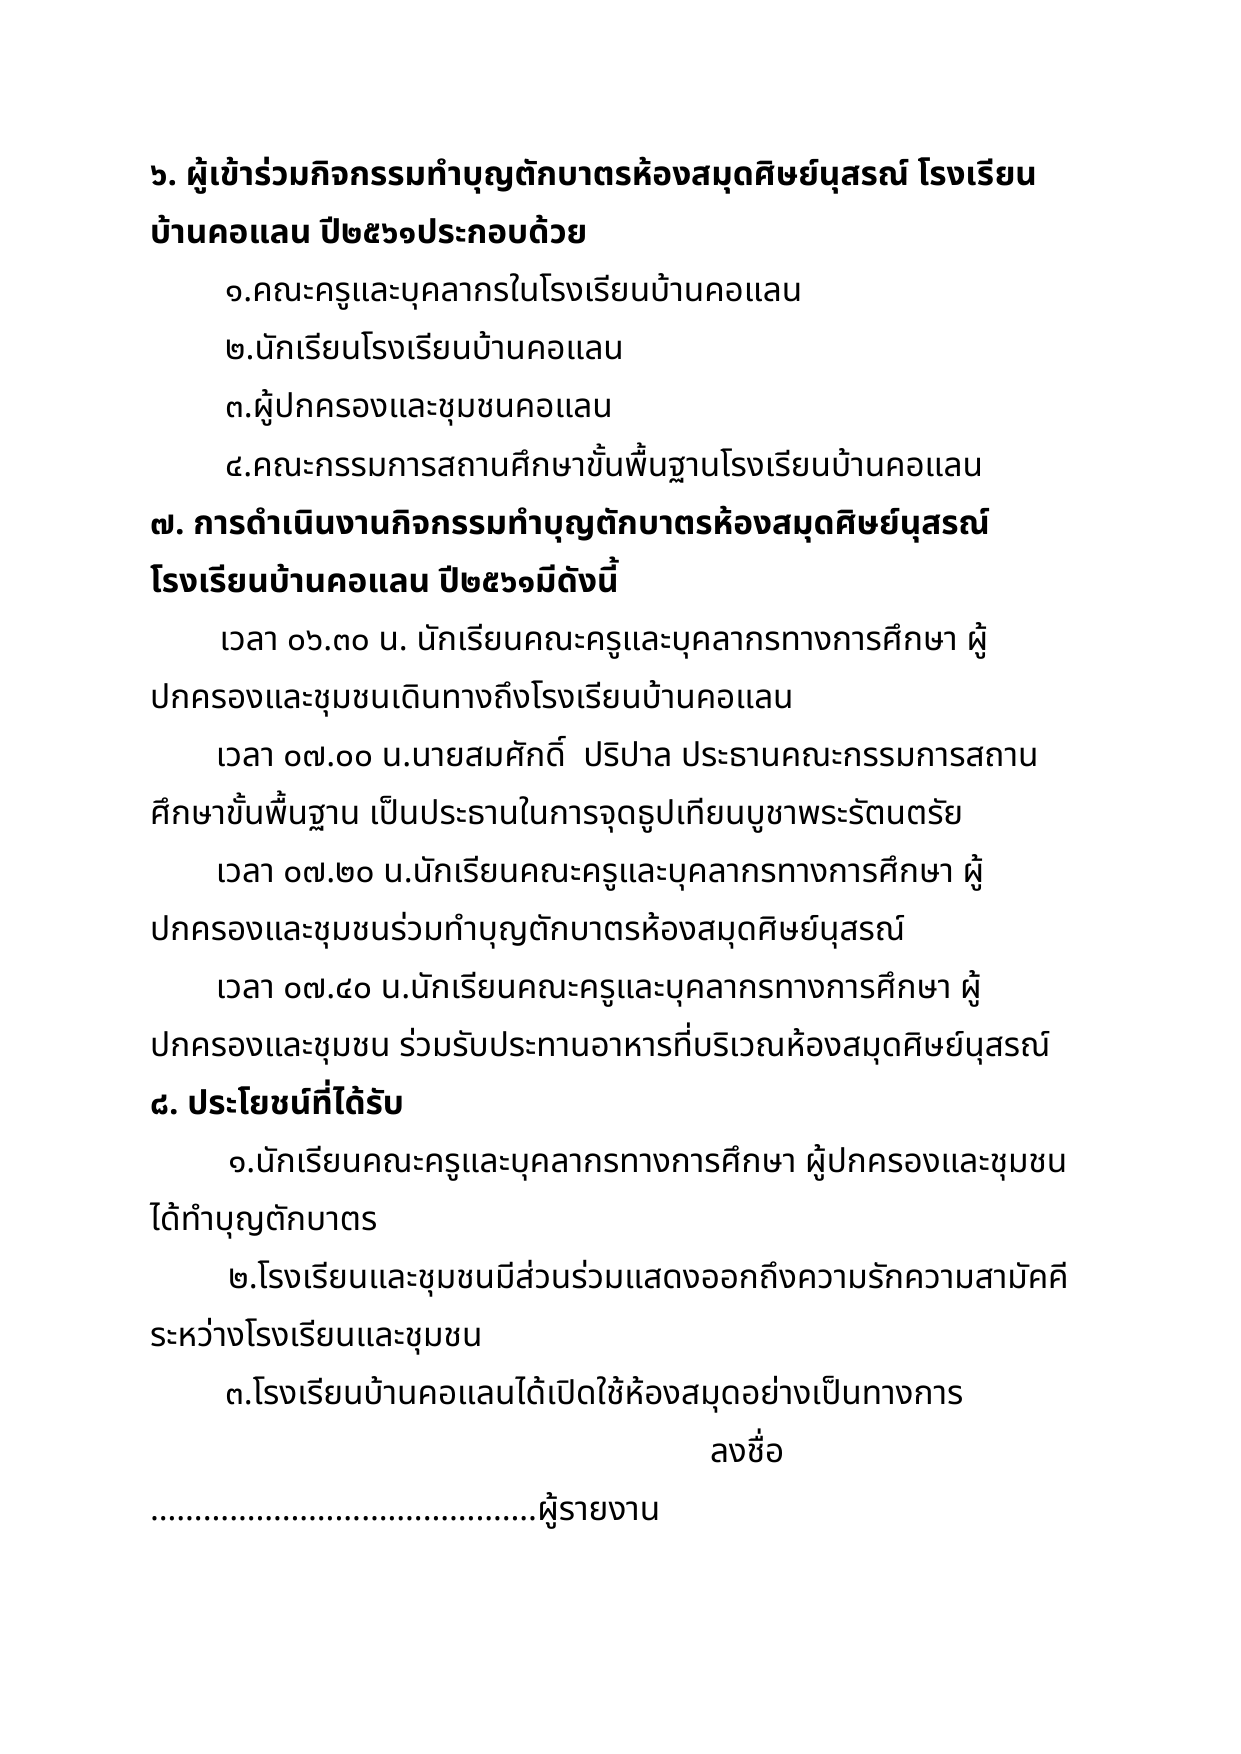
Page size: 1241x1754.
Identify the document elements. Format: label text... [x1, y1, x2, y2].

text ๒.โรงเรียนและชุมชนมีส่วนร่วมแสดงออกถึงความรักความสามัคคีระหว่างโรงเรียนและชุมชน [150, 1253, 1090, 1361]
text เวลา ๐๖.๓๐ น. นักเรียนคณะครูและบุคลากรทางการศึกษา ผู้ปกครองและชุมชนเดินทางถึงโรงเรียนบ้านคอแลน [150, 614, 1090, 723]
text ๔.คณะกรรมการสถานศึกษาขั้นพื้นฐานโรงเรียนบ้านคอแลน [150, 440, 1090, 491]
text เวลา ๐๗.๐๐ น.นายสมศักดิ์ ปริปาล ประธานคณะกรรมการสถานศึกษาขั้นพื้นฐาน เป็นประธานในการจุดธูปเทียนบูชาพระรัตนตรัย [150, 731, 1090, 839]
text ๘. ประโยชน์ที่ได้รับ [150, 1079, 1090, 1129]
text ๑.นักเรียนคณะครูและบุคลากรทางการศึกษา ผู้ปกครองและชุมชนได้ทำบุญตักบาตร [150, 1137, 1090, 1245]
text เวลา ๐๗.๔๐ น.นักเรียนคณะครูและบุคลากรทางการศึกษา ผู้ปกครองและชุมชน ร่วมรับประทานอาหารที่บริเวณห้องสมุดศิษย์นุสรณ์ [150, 963, 1090, 1071]
text ๓.ผู้ปกครองและชุมชนคอแลน [150, 382, 1090, 433]
text ๑.คณะครูและบุคลากรในโรงเรียนบ้านคอแลน [150, 266, 1090, 317]
text ๗. การดำเนินงานกิจกรรมทำบุญตักบาตรห้องสมุดศิษย์นุสรณ์ โรงเรียนบ้านคอแลน ปี๒๕๖๑มีดังนี้ [150, 498, 1090, 607]
text ๖. ผู้เข้าร่วมกิจกรรมทำบุญตักบาตรห้องสมุดศิษย์นุสรณ์ โรงเรียนบ้านคอแลน ปี๒๕๖๑ประกอบด้วย [150, 150, 1090, 258]
text เวลา ๐๗.๒๐ น.นักเรียนคณะครูและบุคลากรทางการศึกษา ผู้ปกครองและชุมชนร่วมทำบุญตักบาตรห้องสมุดศิษย์นุสรณ์ [150, 847, 1090, 955]
text ๒.นักเรียนโรงเรียนบ้านคอแลน [150, 324, 1090, 375]
text ลงชื่อ …………………….……………….ผู้รายงาน [150, 1427, 1090, 1536]
text ๓.โรงเรียนบ้านคอแลนได้เปิดใช้ห้องสมุดอย่างเป็นทางการ [150, 1369, 1090, 1419]
